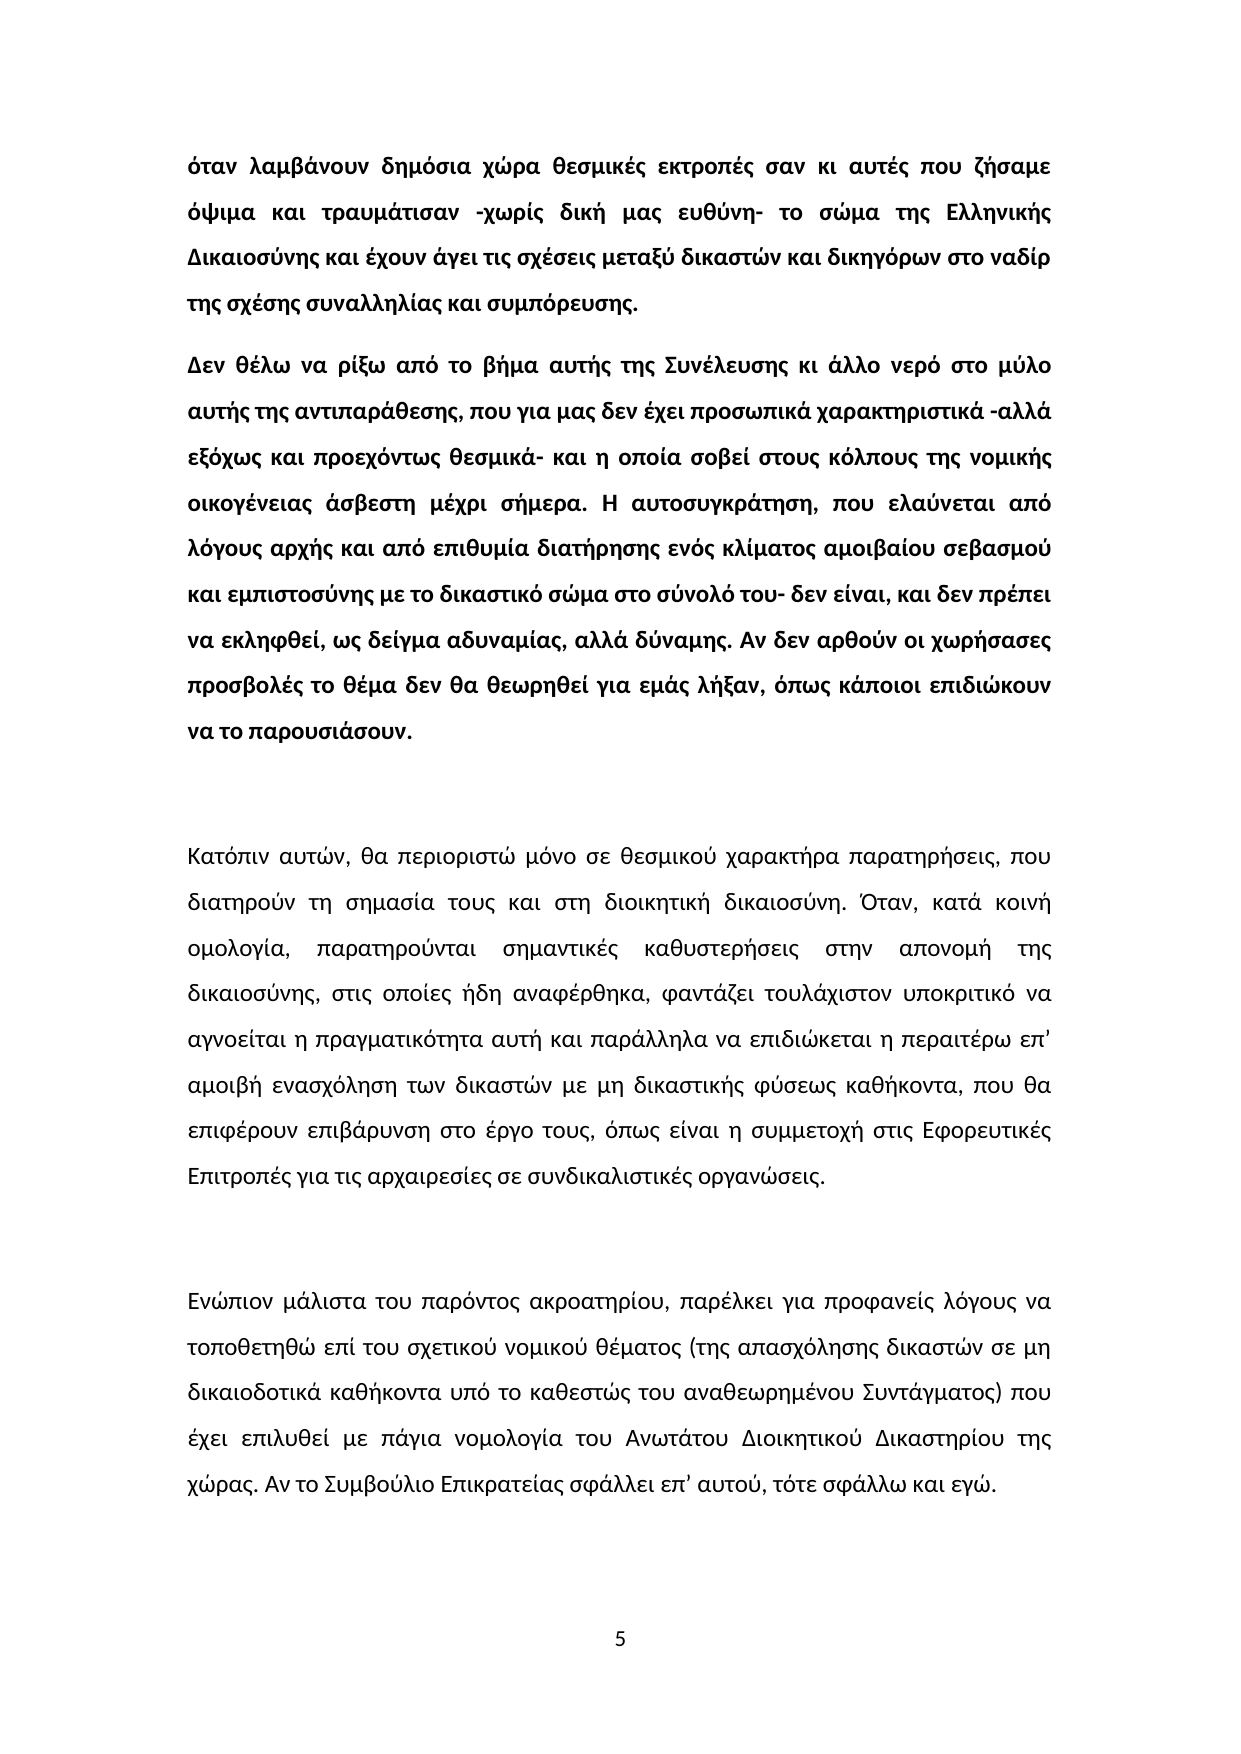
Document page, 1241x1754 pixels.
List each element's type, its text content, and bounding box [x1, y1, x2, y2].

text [187, 150, 1053, 318]
text Δεν θέλω να ρίξω από το βήμα αυτής της Συνέλευσης κι άλλο νερό στο μύλο αυτής της αντιπαράθεσης, που για μας δεν έχει προσωπικά χαρακτηριστικά -αλλά εξόχως και προεχόντως θεσμικά- και η οποία σοβεί στους κόλπους της νομικής οικογένειας άσβεστη μέχρι σήμερα. Η αυτοσυγκράτηση, που ελαύνεται από λόγους αρχής και από επιθυμία διατήρησης ενός κλίματος αμοιβαίου σεβασμού και εμπιστοσύνης με το δικαστικό σώμα στο σύνολό του- δεν είναι, και δεν πρέπει να εκληφθεί, ως δείγμα αδυναμίας, αλλά δύναμης. Αν δεν αρθούν οι χωρήσασες προσβολές το θέμα δεν θα θεωρηθεί για εμάς λήξαν, όπως κάποιοι επιδιώκουν να το παρουσιάσουν. [187, 349, 1053, 746]
text Ενώπιον μάλιστα του παρόντος ακροατηρίου, παρέλκει για προφανείς λόγους να τοποθετηθώ επί του σχετικού νομικού θέματος (της απασχόλησης δικαστών σε μη δικαιοδοτικά καθήκοντα υπό το καθεστώς του αναθεωρημένου Συντάγματος) που έχει επιλυθεί με πάγια νομολογία του Ανωτάτου Διοικητικού Δικαστηρίου της χώρας. Αν το Συμβούλιο Επικρατείας σφάλλει επ’ αυτού, τότε σφάλλω και εγώ. [187, 1285, 1053, 1498]
text Κατόπιν αυτών, θα περιοριστώ μόνο σε θεσμικού χαρακτήρα παρατηρήσεις, που διατηρούν τη σημασία τους και στη διοικητική δικαιοσύνη. Όταν, κατά κοινή ομολογία, παρατηρούνται σημαντικές καθυστερήσεις στην απονομή της δικαιοσύνης, στις οποίες ήδη αναφέρθηκα, φαντάζει τουλάχιστον υποκριτικό να αγνοείται η πραγματικότητα αυτή και παράλληλα να επιδιώκεται η περαιτέρω επ’ αμοιβή ενασχόληση των δικαστών με μη δικαστικής φύσεως καθήκοντα, που θα επιφέρουν επιβάρυνση στο έργο τους, όπως είναι η συμμετοχή στις Εφορευτικές Επιτροπές για τις αρχαιρεσίες σε συνδικαλιστικές οργανώσεις. [187, 840, 1053, 1191]
